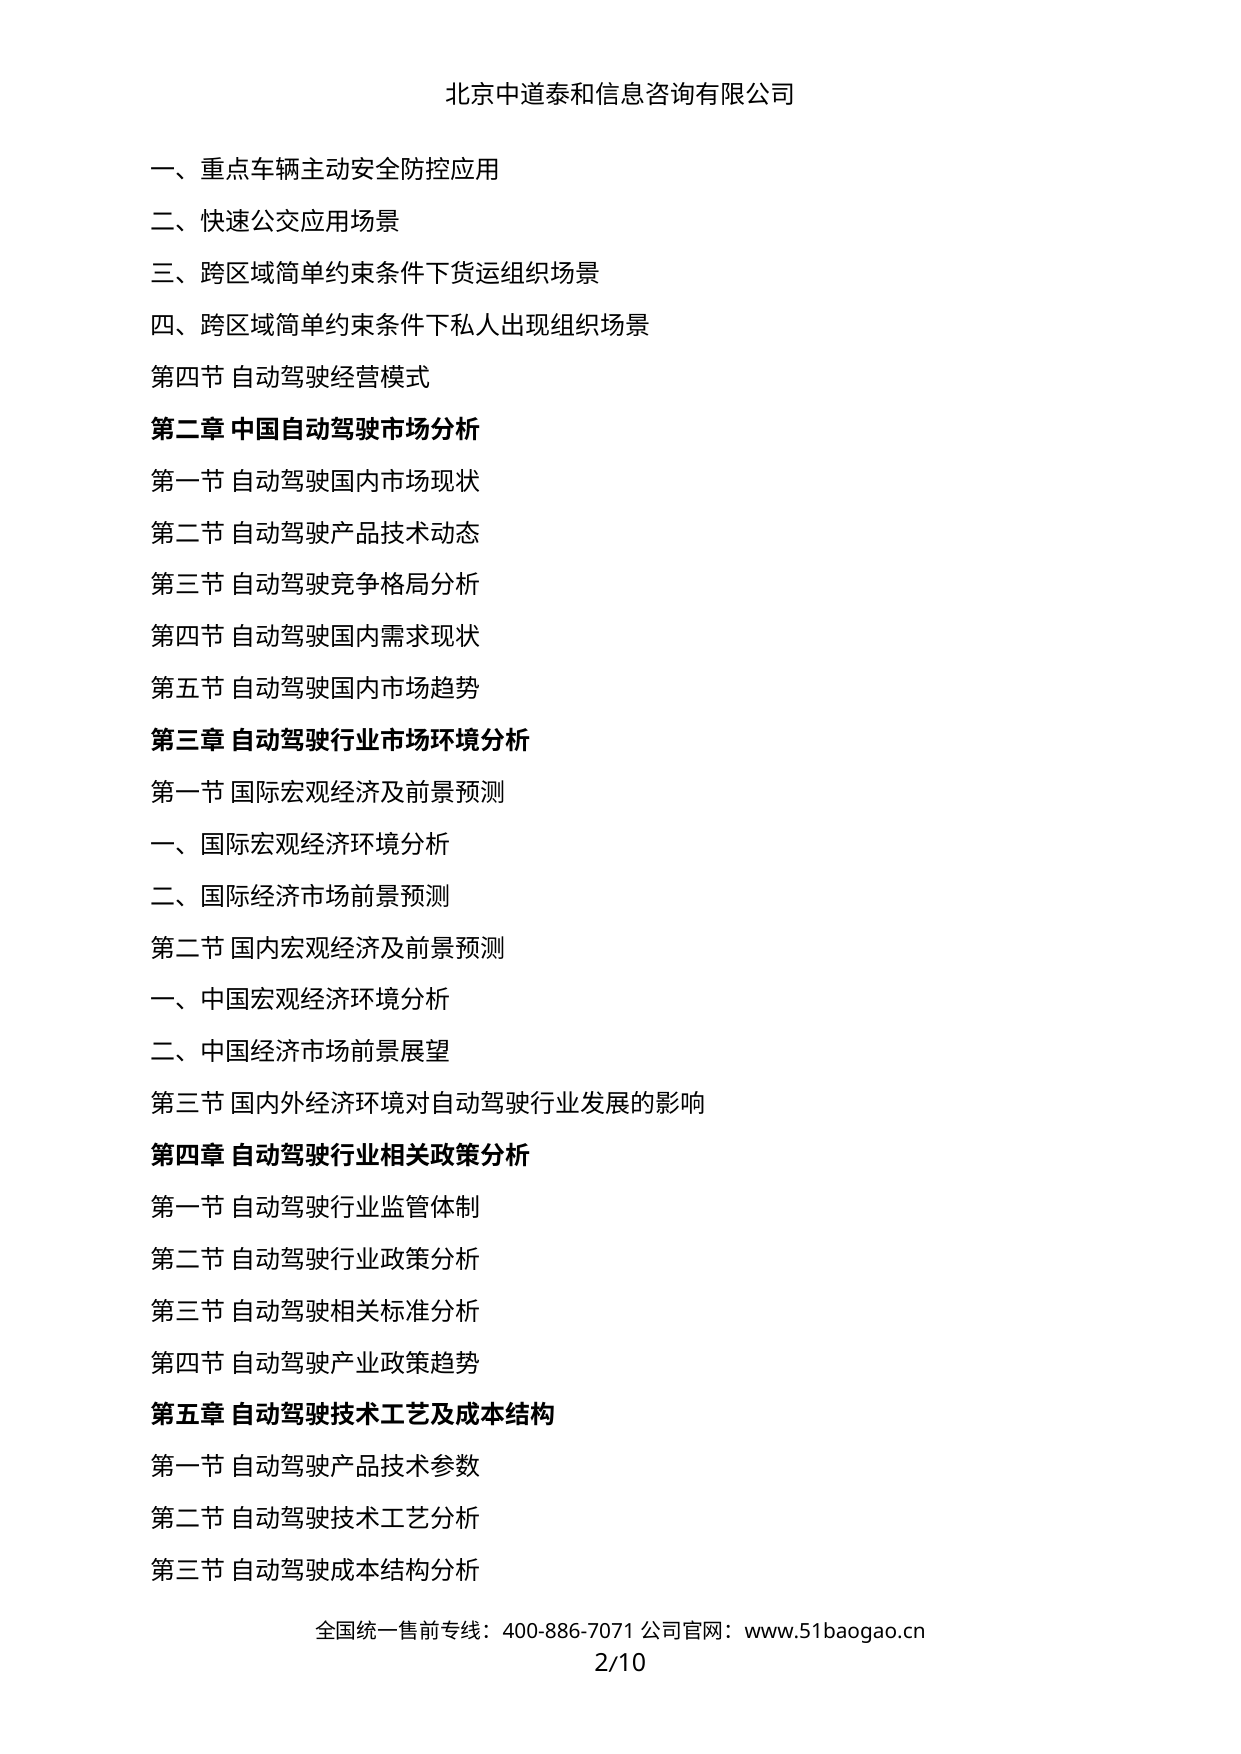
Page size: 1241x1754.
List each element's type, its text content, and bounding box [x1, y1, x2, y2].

text 第四章 自动驾驶行业相关政策分析 [150, 1136, 1090, 1172]
text 二、中国经济市场前景展望 [150, 1032, 1090, 1068]
text 第一节 自动驾驶行业监管体制 [150, 1187, 1090, 1224]
text 第三节 自动驾驶成本结构分析 [150, 1551, 1090, 1587]
text 一、重点车辆主动安全防控应用 [150, 150, 1090, 186]
text 四、跨区域简单约束条件下私人出现组织场景 [150, 306, 1090, 342]
text 第三节 自动驾驶竞争格局分析 [150, 565, 1090, 601]
text 第一节 自动驾驶国内市场现状 [150, 461, 1090, 497]
text 第二节 自动驾驶行业政策分析 [150, 1239, 1090, 1276]
text 第一节 自动驾驶产品技术参数 [150, 1447, 1090, 1483]
text 第三节 国内外经济环境对自动驾驶行业发展的影响 [150, 1084, 1090, 1120]
text 三、跨区域简单约束条件下货运组织场景 [150, 254, 1090, 290]
text 二、国际经济市场前景预测 [150, 876, 1090, 912]
text 第二节 国内宏观经济及前景预测 [150, 928, 1090, 964]
text 第三章 自动驾驶行业市场环境分析 [150, 721, 1090, 757]
text 第四节 自动驾驶经营模式 [150, 357, 1090, 394]
text 第二节 自动驾驶技术工艺分析 [150, 1499, 1090, 1535]
text 二、快速公交应用场景 [150, 202, 1090, 238]
text 第二章 中国自动驾驶市场分析 [150, 409, 1090, 446]
text 一、中国宏观经济环境分析 [150, 980, 1090, 1016]
text 一、国际宏观经济环境分析 [150, 824, 1090, 861]
text 第五节 自动驾驶国内市场趋势 [150, 669, 1090, 705]
text 第四节 自动驾驶国内需求现状 [150, 617, 1090, 653]
text 第二节 自动驾驶产品技术动态 [150, 513, 1090, 549]
text 第三节 自动驾驶相关标准分析 [150, 1291, 1090, 1327]
text 第四节 自动驾驶产业政策趋势 [150, 1343, 1090, 1379]
text 第五章 自动驾驶技术工艺及成本结构 [150, 1395, 1090, 1431]
text 第一节 国际宏观经济及前景预测 [150, 772, 1090, 809]
